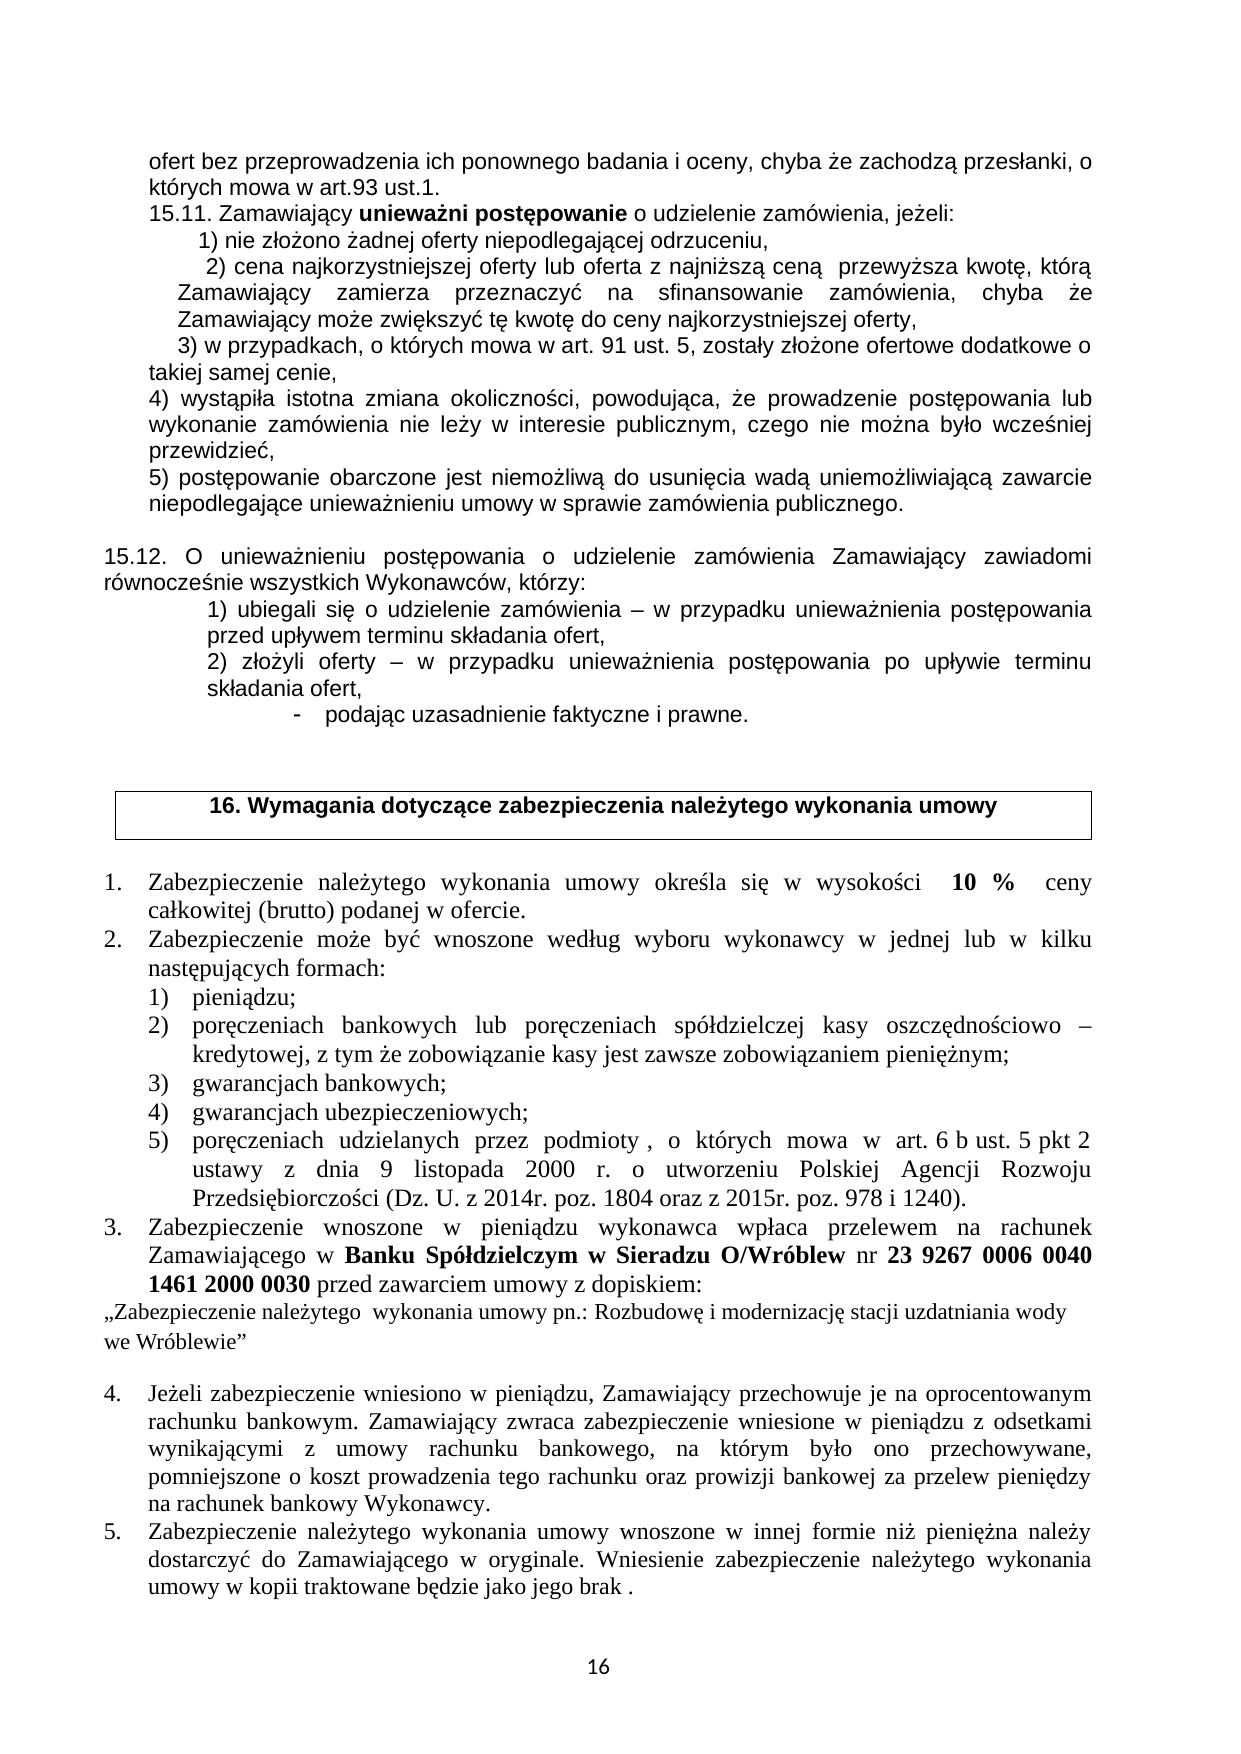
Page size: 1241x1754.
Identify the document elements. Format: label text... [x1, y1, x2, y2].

text „Zabezpieczenie należytego wykonania umowy pn.: Rozbudowę i modernizację stacji uzdatniania wody we Wróblewie” [103, 1298, 1093, 1354]
list 1) nie złożono żadnej oferty niepodlegającej odrzuceniu, [198, 227, 1093, 253]
table_header 16. Wymagania dotyczące zabezpieczenia należytego wykonania umowy [116, 792, 1091, 839]
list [149, 148, 1093, 200]
list 15.11. Zamawiający unieważni postępowanie o udzielenie zamówienia, jeżeli: [149, 200, 1093, 227]
list poręczeniach bankowych lub poręczeniach spółdzielczej kasy oszczędnościowo – kredytowej, z tym że zobowiązanie kasy jest zawsze zobowiązaniem pieniężnym; [148, 1010, 1093, 1068]
list 3) w przypadkach, o których mowa w art. 91 ust. 5, zostały złożone ofertowe dodatkowe o takiej samej cenie, [149, 332, 1093, 385]
list poręczeniach udzielanych przez podmioty , o których mowa w art. 6 b ust. 5 pkt 2 ustawy z dnia 9 listopada 2000 r. o utworzeniu Polskiej Agencji Rozwoju Przedsiębiorczości (Dz. U. z 2014r. poz. 1804 oraz z 2015r. poz. 978 i 1240). [148, 1125, 1093, 1212]
text 1) ubiegali się o udzielenie zamówienia – w przypadku unieważnienia postępowania przed upływem terminu składania ofert, [207, 596, 1093, 648]
list pieniądzu; [148, 982, 1093, 1010]
list Zabezpieczenie należytego wykonania umowy określa się w wysokości 10 % ceny całkowitej (brutto) podanej w ofercie. [103, 867, 1093, 924]
list Jeżeli zabezpieczenie wniesiono w pieniądzu, Zamawiający przechowuje je na oprocentowanym rachunku bankowym. Zamawiający zwraca zabezpieczenie wniesione w pieniądzu z odsetkami wynikającymi z umowy rachunku bankowego, na którym było ono przechowywane, pomniejszone o koszt prowadzenia tego rachunku oraz prowizji bankowej za przelew pieniędzy na rachunek bankowy Wykonawcy. [103, 1379, 1093, 1517]
list 4) wystąpiła istotna zmiana okoliczności, powodująca, że prowadzenie postępowania lub wykonanie zamówienia nie leży w interesie publicznym, czego nie można było wcześniej przewidzieć, [149, 385, 1093, 464]
list gwarancjach ubezpieczeniowych; [148, 1097, 1093, 1125]
text 15.12. O unieważnieniu postępowania o udzielenie zamówienia Zamawiający zawiadomi równocześnie wszystkich Wykonawców, którzy: [103, 543, 1093, 596]
list 5) postępowanie obarczone jest niemożliwą do usunięcia wadą uniemożliwiającą zawarcie niepodlegające unieważnieniu umowy w sprawie zamówienia publicznego. [149, 464, 1093, 517]
list Zabezpieczenie może być wnoszone według wyboru wykonawcy w jednej lub w kilku następujących formach: [103, 924, 1093, 982]
list Zabezpieczenie należytego wykonania umowy wnoszone w innej formie niż pieniężna należy dostarczyć do Zamawiającego w oryginale. Wniesienie zabezpieczenie należytego wykonania umowy w kopii traktowane będzie jako jego brak . [103, 1517, 1093, 1600]
list Zabezpieczenie wnoszone w pieniądzu wykonawca wpłaca przelewem na rachunek Zamawiającego w Banku Spółdzielczym w Sieradzu O/Wróblew nr 23 9267 0006 0040 1461 2000 0030 przed zawarciem umowy z dopiskiem: [103, 1212, 1093, 1298]
text 2) złożyli oferty – w przypadku unieważnienia postępowania po upływie terminu składania ofert, [207, 648, 1093, 701]
list gwarancjach bankowych; [148, 1068, 1093, 1097]
list 2) cena najkorzystniejszej oferty lub oferta z najniższą ceną przewyższa kwotę, którą Zamawiający zamierza przeznaczyć na sfinansowanie zamówienia, chyba że Zamawiający może zwiększyć tę kwotę do ceny najkorzystniejszej oferty, [177, 253, 1093, 332]
list podając uzasadnienie faktyczne i prawne. [207, 701, 1093, 727]
